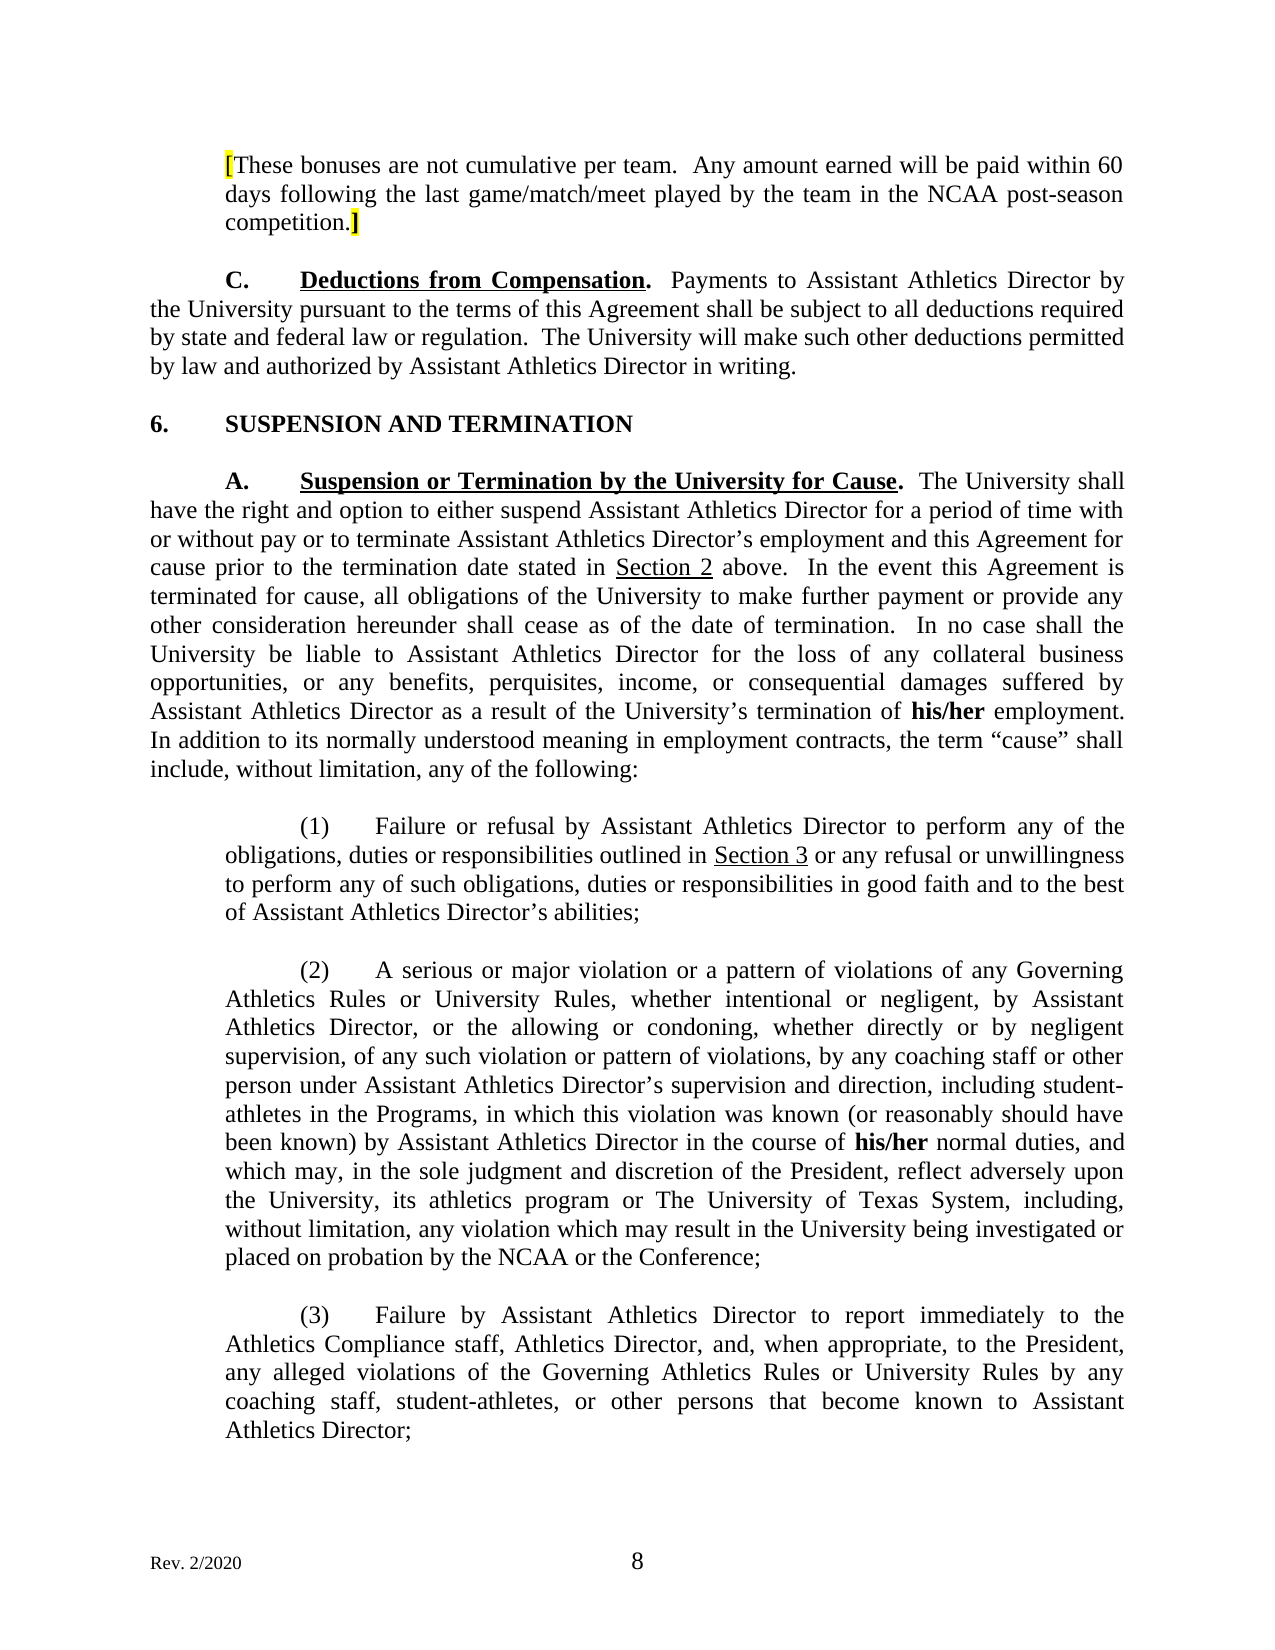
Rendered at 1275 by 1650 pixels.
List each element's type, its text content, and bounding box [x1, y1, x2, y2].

text C. Deductions from Compensation. Payments to Assistant Athletics Director by the University pursuant to the terms of this Agreement shall be subject to all deductions required by state and federal law or regulation. The University will make such other deductions permitted by law and authorized by Assistant Athletics Director in writing. [150, 265, 1125, 380]
text (3) Failure by Assistant Athletics Director to report immediately to the Athletics Compliance staff, Athletics Director, and, when appropriate, to the President, any alleged violations of the Governing Athletics Rules or University Rules by any coaching staff, student-athletes, or other persons that become known to Assistant Athletics Director; [225, 1300, 1125, 1444]
text A. Suspension or Termination by the University for Cause. The University shall have the right and option to either suspend Assistant Athletics Director for a period of time with or without pay or to terminate Assistant Athletics Director’s employment and this Agreement for cause prior to the termination date stated in Section 2 above. In the event this Agreement is terminated for cause, all obligations of the University to make further payment or provide any other consideration hereunder shall cease as of the date of termination. In no case shall the University be liable to Assistant Athletics Director for the loss of any collateral business opportunities, or any benefits, perquisites, income, or consequential damages suffered by Assistant Athletics Director as a result of the University’s termination of his/her employment. In addition to its normally understood meaning in employment contracts, the term “cause” shall include, without limitation, any of the following: [150, 466, 1125, 782]
text (1) Failure or refusal by Assistant Athletics Director to perform any of the obligations, duties or responsibilities outlined in Section 3 or any refusal or unwillingness to perform any of such obligations, duties or responsibilities in good faith and to the best of Assistant Athletics Director’s abilities; [225, 811, 1125, 926]
text 6. SUSPENSION AND TERMINATION [150, 409, 1125, 437]
text [These bonuses are not cumulative per team. Any amount earned will be paid within 60 days following the last game/match/meet played by the team in the NCAA post-season competition.] [225, 150, 1125, 236]
text (2) A serious or major violation or a pattern of violations of any Governing Athletics Rules or University Rules, whether intentional or negligent, by Assistant Athletics Director, or the allowing or condoning, whether directly or by negligent supervision, of any such violation or pattern of violations, by any coaching staff or other person under Assistant Athletics Director’s supervision and direction, including student-athletes in the Programs, in which this violation was known (or reasonably should have been known) by Assistant Athletics Director in the course of his/her normal duties, and which may, in the sole judgment and discretion of the President, reflect adversely upon the University, its athletics program or The University of Texas System, including, without limitation, any violation which may result in the University being investigated or placed on probation by the NCAA or the Conference; [225, 955, 1125, 1271]
